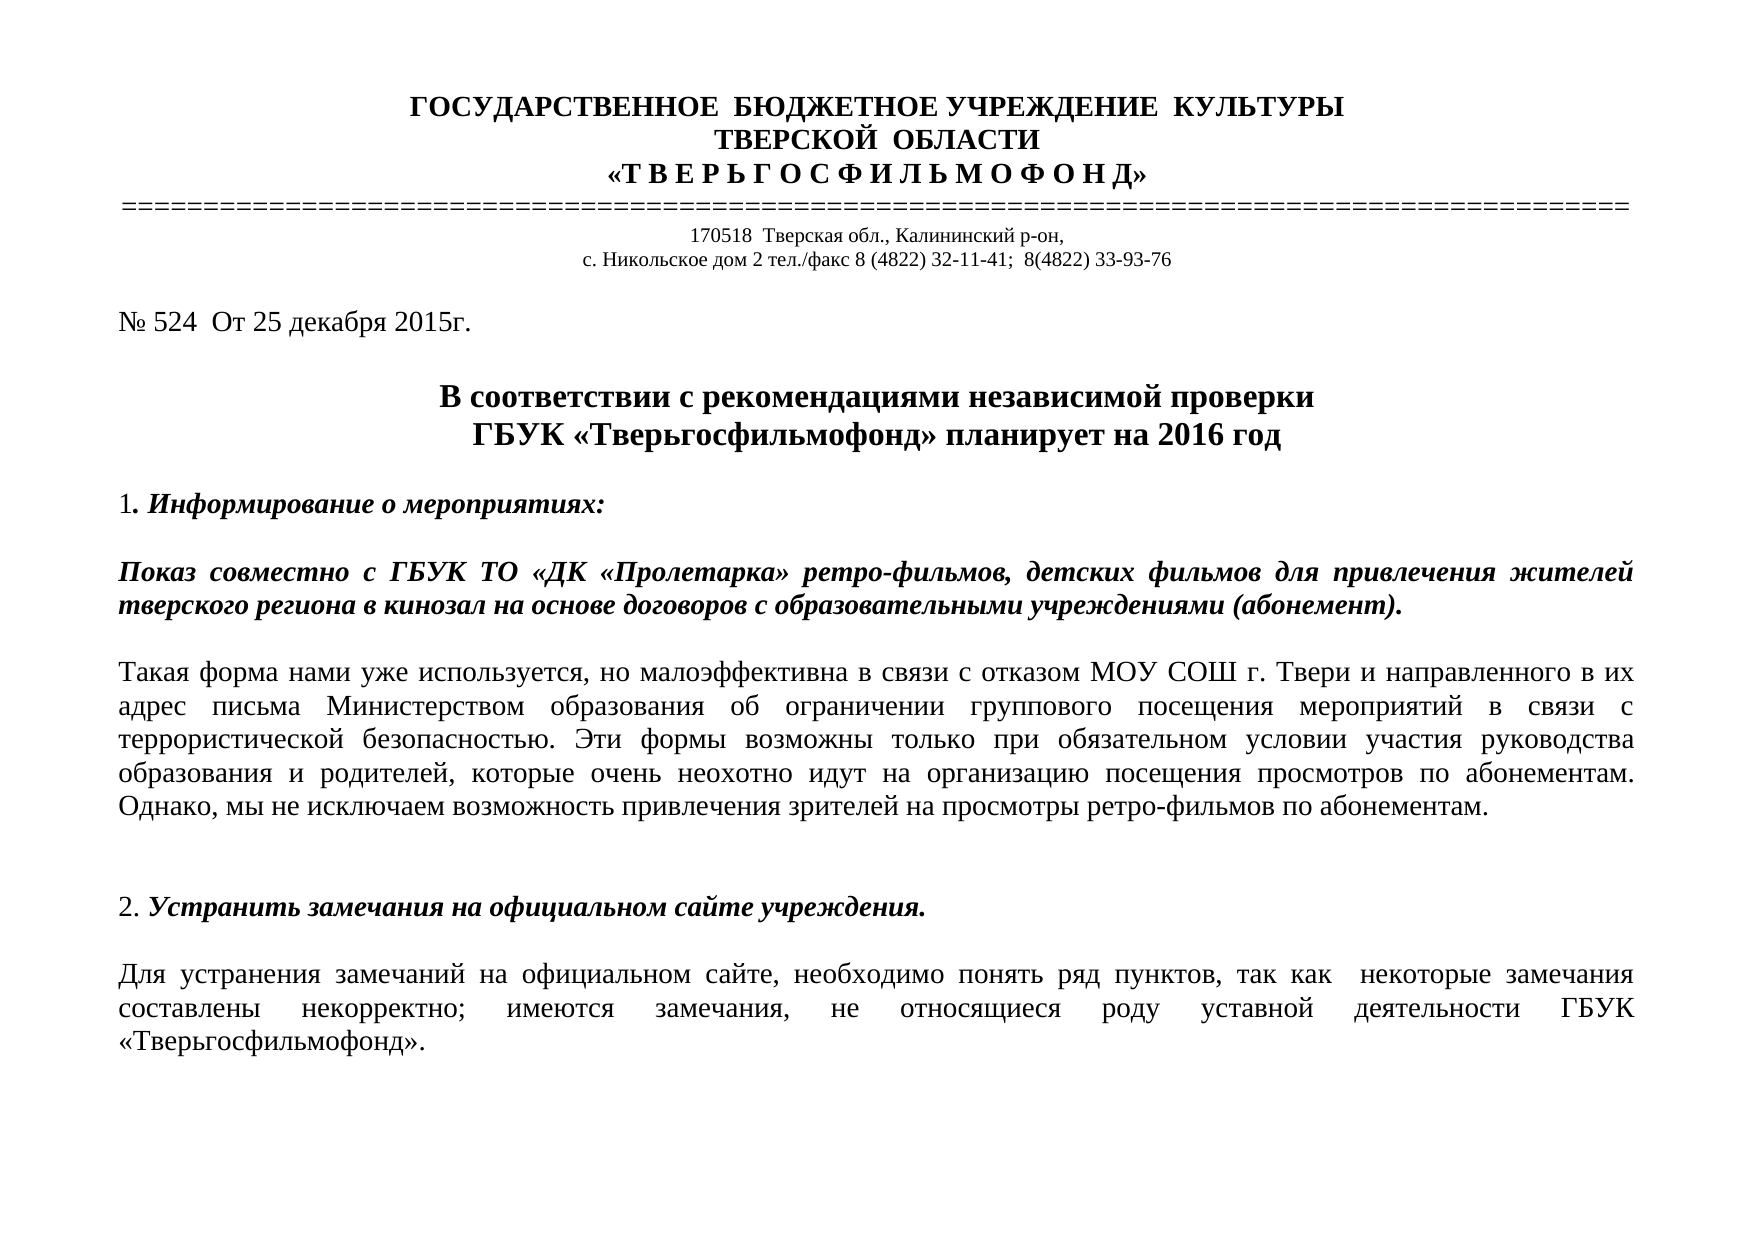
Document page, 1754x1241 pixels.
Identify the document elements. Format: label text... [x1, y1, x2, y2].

text 1. Информирование о мероприятиях: [118, 487, 1636, 520]
text № 524 От 25 декабря 2015г. [118, 304, 1636, 338]
text Такая форма нами уже используется, но малоэффективна в связи с отказом МОУ СОШ г. Твери и направленного в их адрес письма Министерством образования об ограничении группового посещения мероприятий в связи с террористической безопасностью. Эти формы возможны только при обязательном условии участия руководства образования и родителей, которые очень неохотно идут на организацию посещения просмотров по абонементам. Однако, мы не исключаем возможность привлечения зрителей на просмотры ретро-фильмов по абонементам. [118, 654, 1636, 822]
text ГБУК «Тверьгосфильмофонд» планирует на 2016 год [118, 415, 1636, 453]
text «Т В Е Р Ь Г О С Ф И Л Ь М О Ф О Н Д» [118, 156, 1636, 189]
text с. Никольское дом 2 тел./факс 8 (4822) 32-11-41; 8(4822) 33-93-76 [118, 247, 1636, 271]
text Для устранения замечаний на официальном сайте, необходимо понять ряд пунктов, так как некоторые замечания составлены некорректно; имеются замечания, не относящиеся роду уставной деятельности ГБУК «Тверьгосфильмофонд». [118, 956, 1636, 1057]
text ТВЕРСКОЙ ОБЛАСТИ [118, 122, 1636, 156]
text 170518 Тверская обл., Калининский р-он, [118, 223, 1636, 247]
text Показ совместно с ГБУК ТО «ДК «Пролетарка» ретро-фильмов, детских фильмов для привлечения жителей тверского региона в кинозал на основе договоров с образовательными учреждениями (абонемент). [118, 554, 1636, 621]
text В соответствии с рекомендациями независимой проверки [118, 376, 1636, 415]
text ============================================================================================ [118, 189, 1636, 223]
text 2. Устранить замечания на официальном сайте учреждения. [118, 889, 1636, 923]
text ГОСУДАРСТВЕННОЕ БЮДЖЕТНОЕ УЧРЕЖДЕНИЕ КУЛЬТУРЫ [118, 89, 1636, 122]
